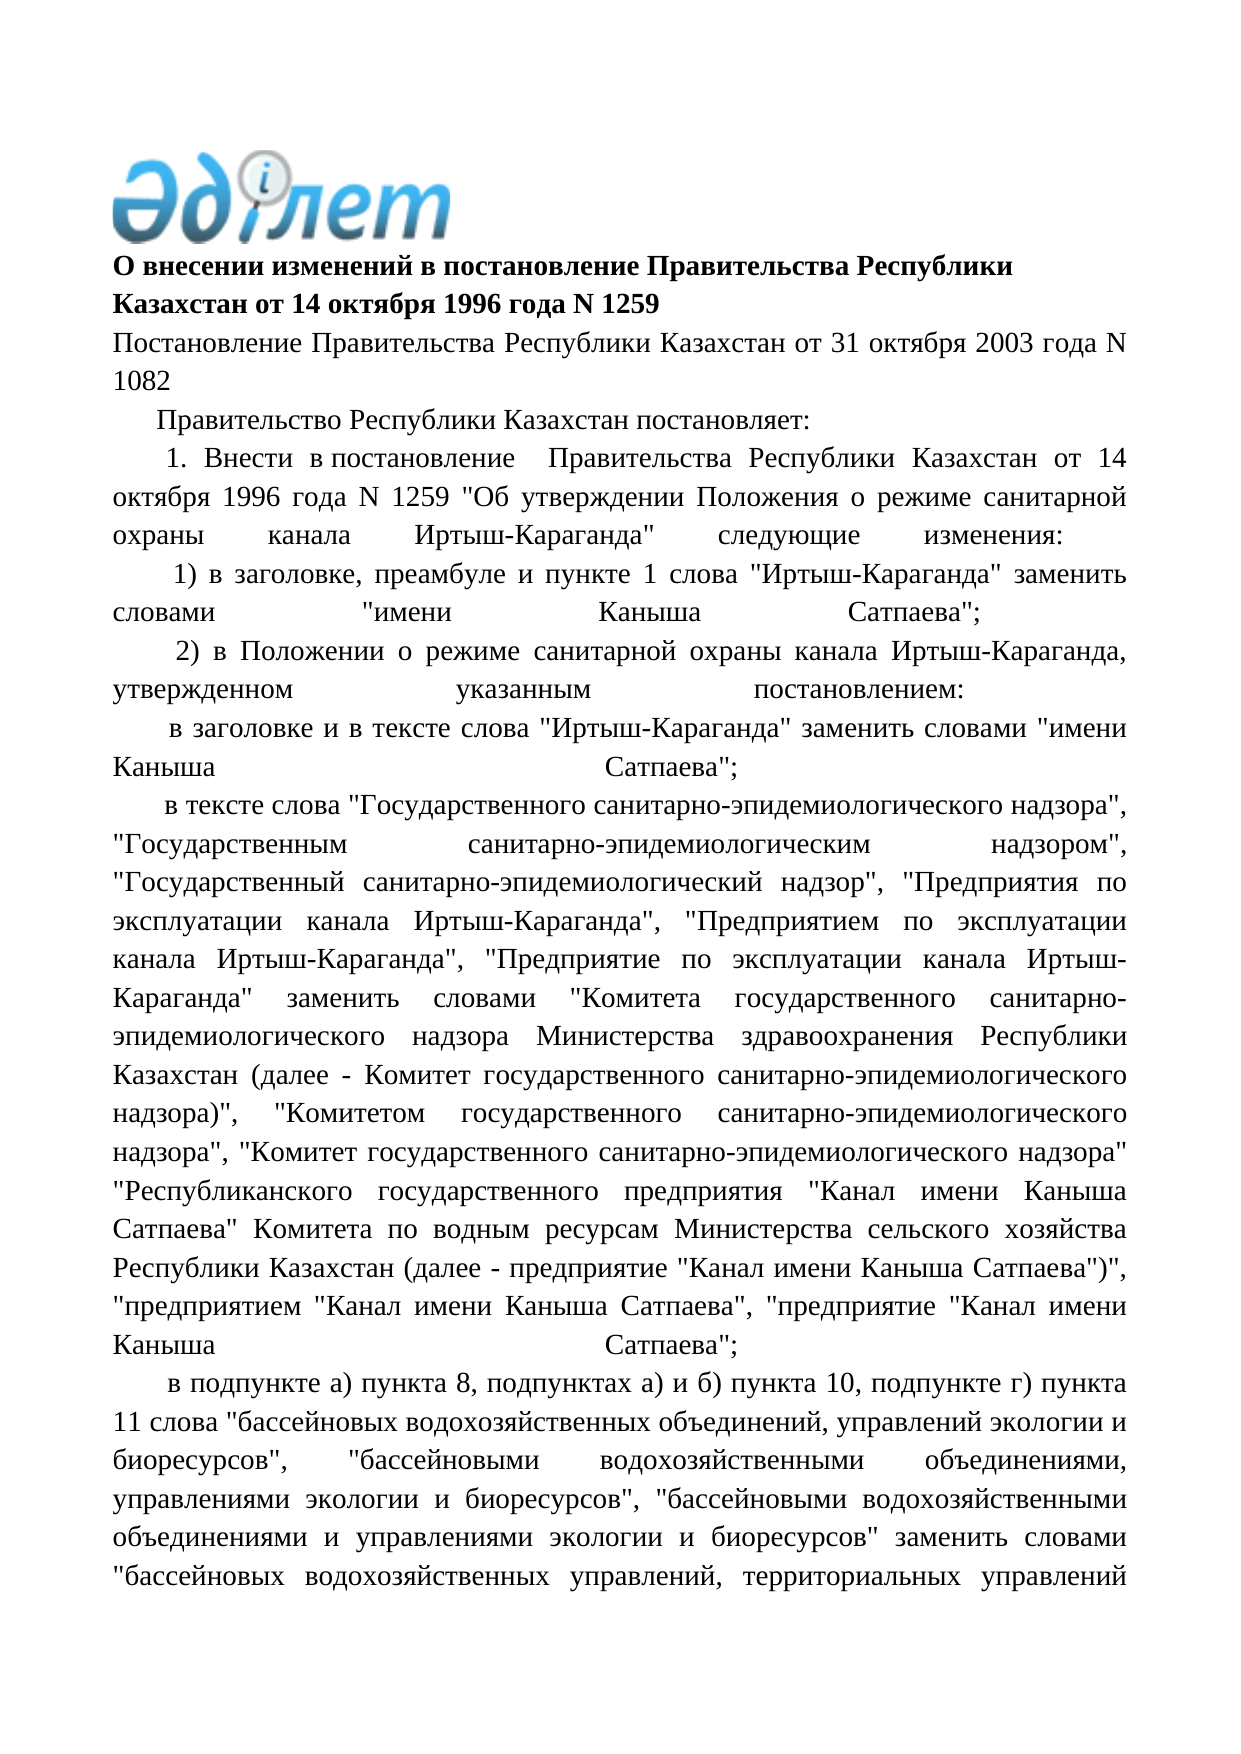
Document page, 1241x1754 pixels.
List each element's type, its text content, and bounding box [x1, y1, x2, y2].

picture [112, 150, 451, 244]
text О внесении изменений в постановление Правительства Республики Казахстан от 14 октября 1996 года N 1259 [112, 248, 1128, 320]
text Постановление Правительства Республики Казахстан от 31 октября 2003 года N 1082 [112, 325, 1128, 397]
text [112, 440, 1128, 1592]
text Правительство Республики Казахстан постановляет: [112, 402, 1128, 435]
